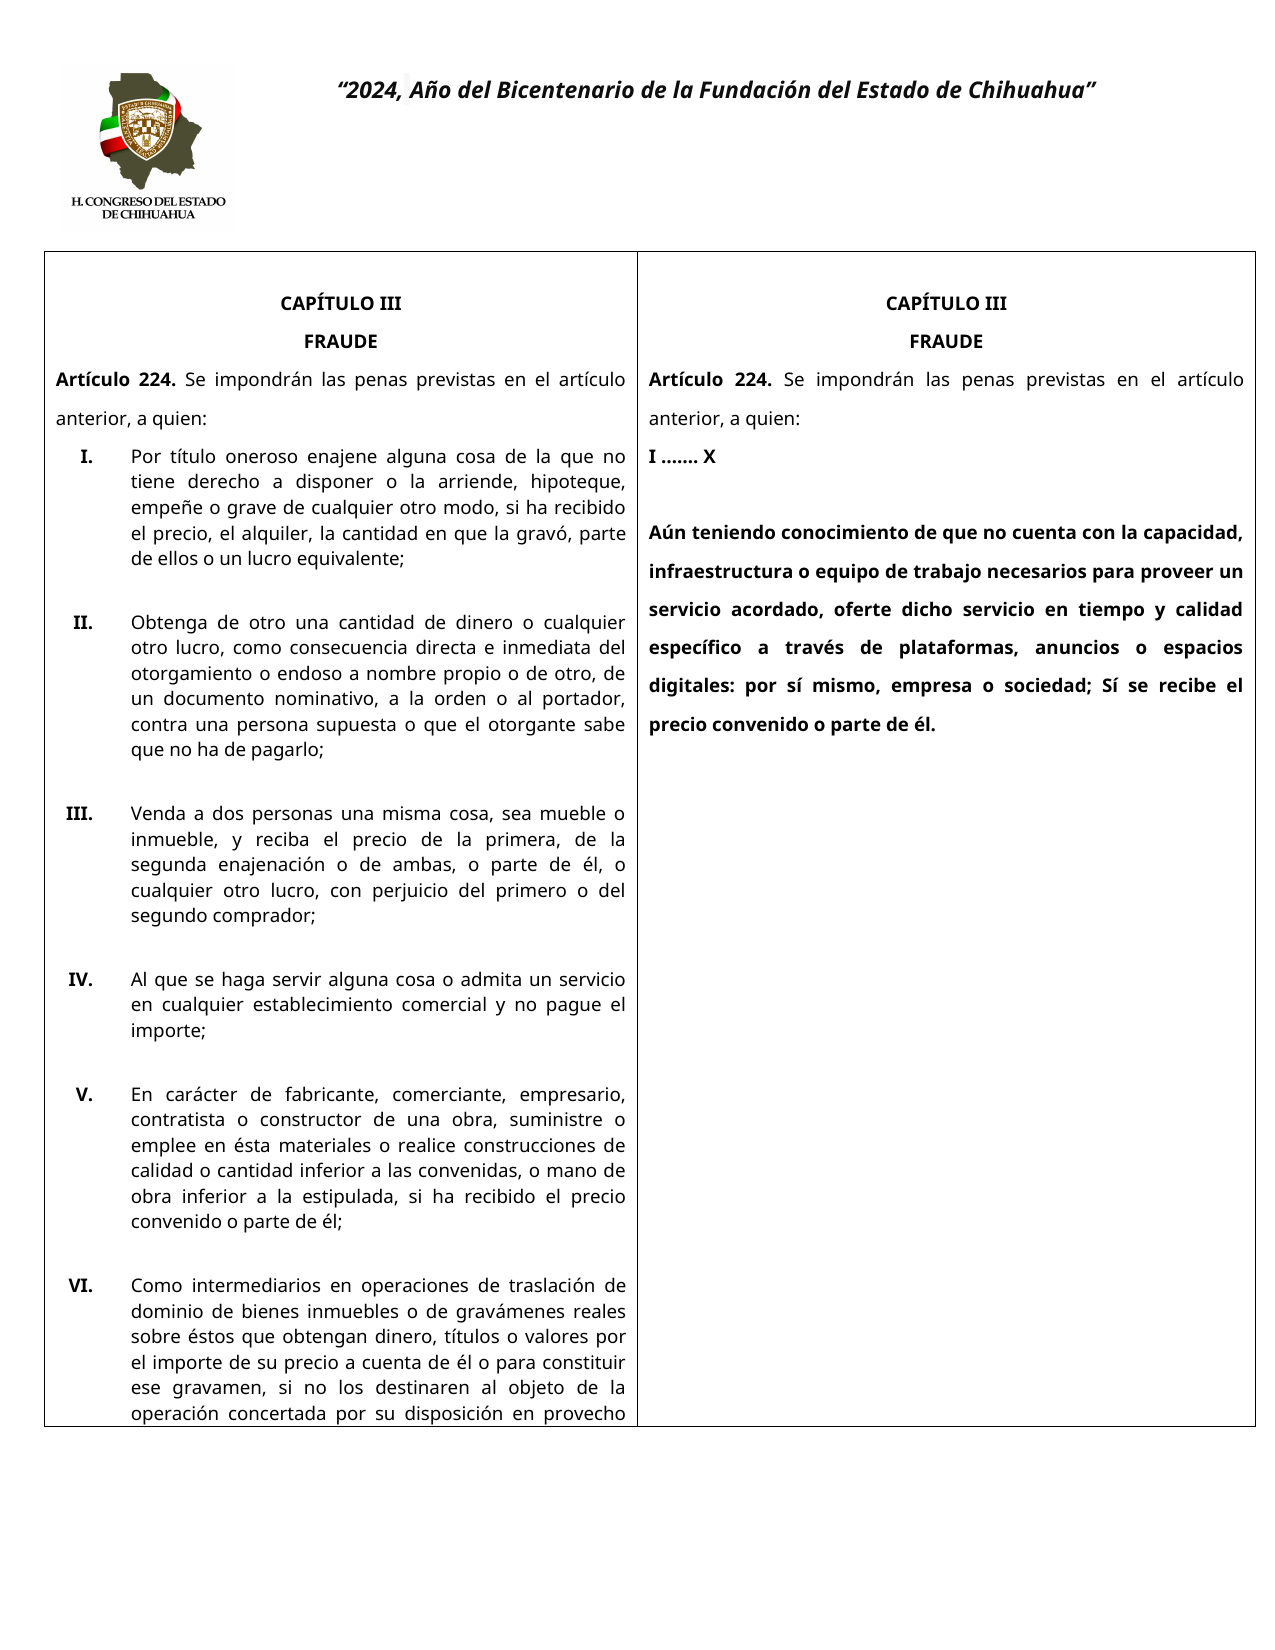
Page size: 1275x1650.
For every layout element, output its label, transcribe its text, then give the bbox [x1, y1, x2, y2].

picture [61, 63, 236, 231]
